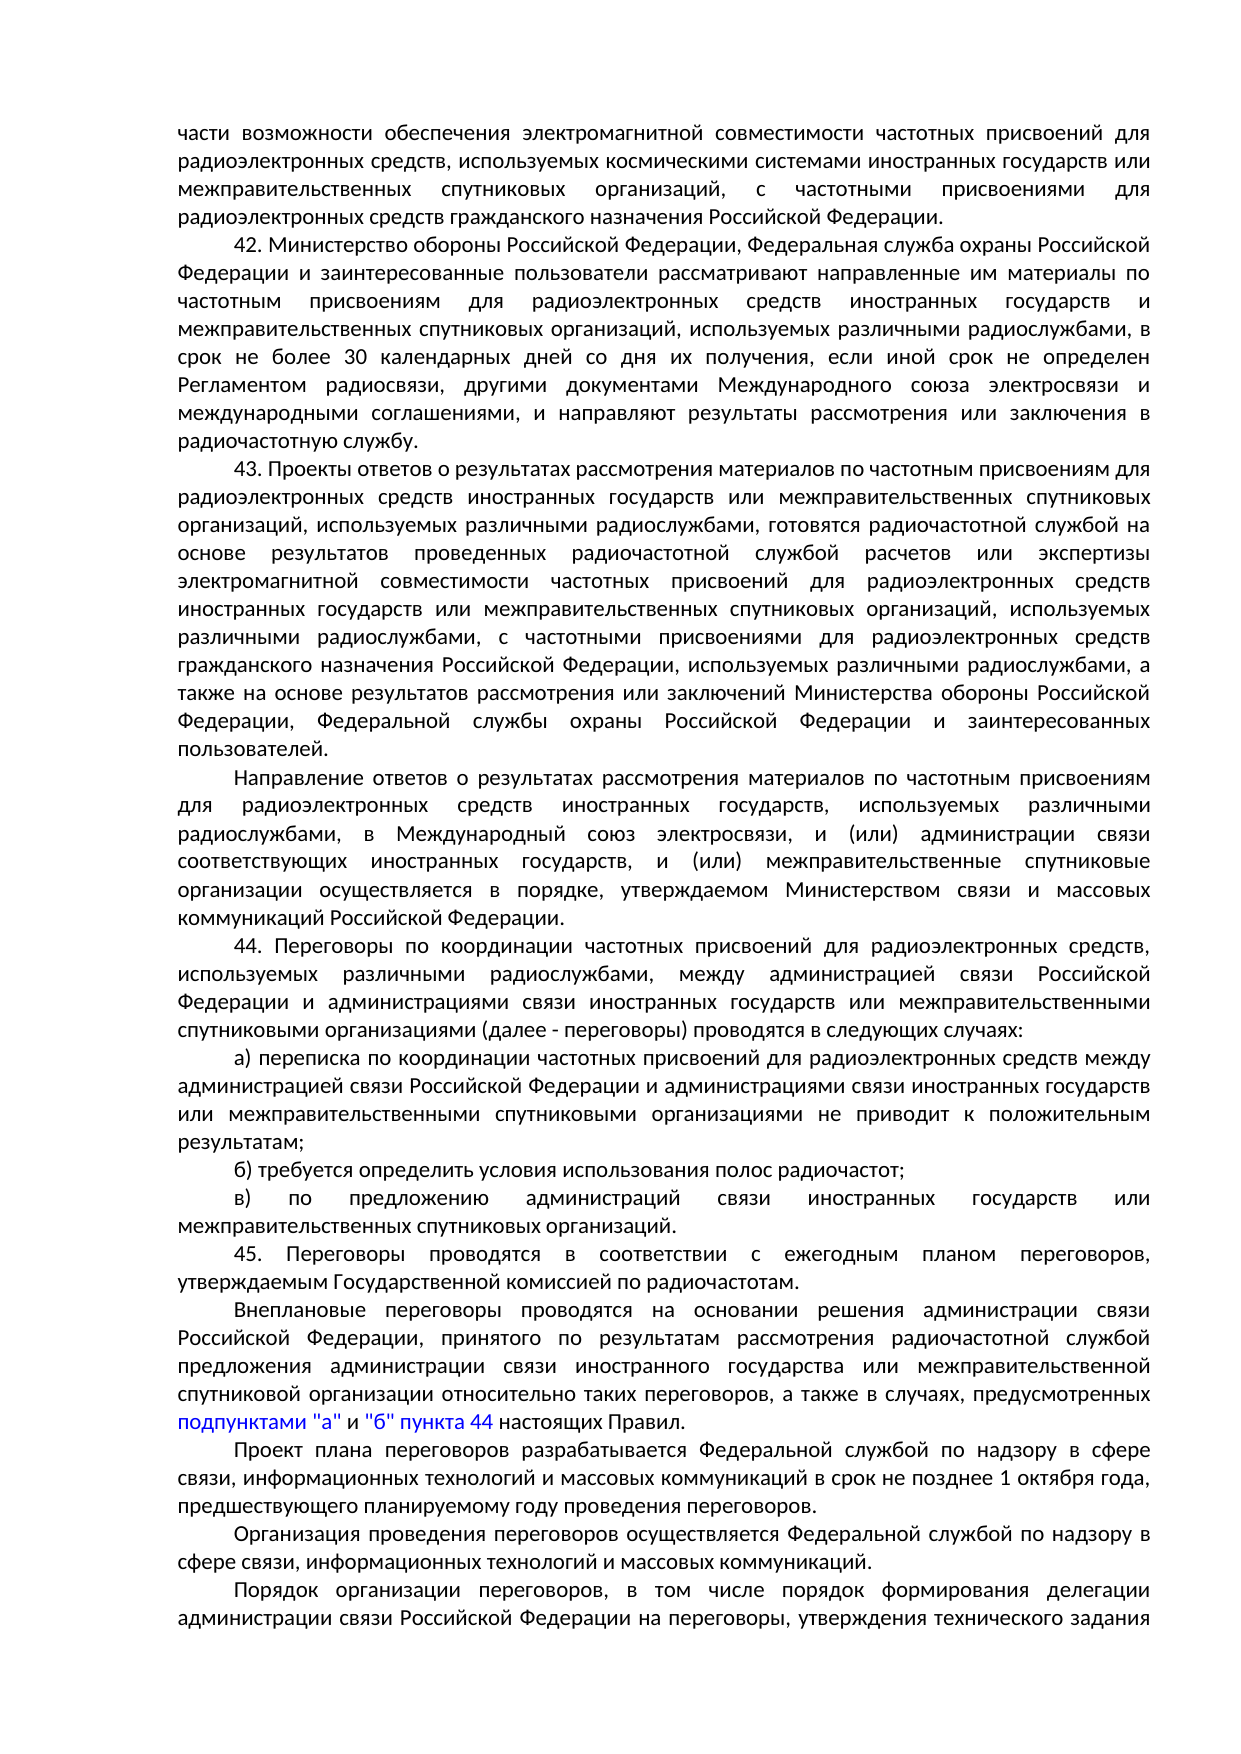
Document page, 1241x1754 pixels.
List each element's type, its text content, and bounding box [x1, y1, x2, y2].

text 45. Переговоры проводятся в соответствии с ежегодным планом переговоров, утверждаемым Государственной комиссией по радиочастотам. [177, 1239, 1152, 1295]
text 42. Министерство обороны Российской Федерации, Федеральная служба охраны Российской Федерации и заинтересованные пользователи рассматривают направленные им материалы по частотным присвоениям для радиоэлектронных средств иностранных государств и межправительственных спутниковых организаций, используемых различными радиослужбами, в срок не более 30 календарных дней со дня их получения, если иной срок не определен Регламентом радиосвязи, другими документами Международного союза электросвязи и международными соглашениями, и направляют результаты рассмотрения или заключения в радиочастотную службу. [177, 230, 1152, 454]
text Внеплановые переговоры проводятся на основании решения администрации связи Российской Федерации, принятого по результатам рассмотрения радиочастотной службой предложения администрации связи иностранного государства или межправительственной спутниковой организации относительно таких переговоров, а также в случаях, предусмотренных подпунктами "а" и "б" пункта 44 настоящих Правил. [177, 1295, 1152, 1435]
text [177, 118, 1152, 230]
text 44. Переговоры по координации частотных присвоений для радиоэлектронных средств, используемых различными радиослужбами, между администрацией связи Российской Федерации и администрациями связи иностранных государств или межправительственными спутниковыми организациями (далее - переговоры) проводятся в следующих случаях: [177, 931, 1152, 1043]
text Проект плана переговоров разрабатывается Федеральной службой по надзору в сфере связи, информационных технологий и массовых коммуникаций в срок не позднее 1 октября года, предшествующего планируемому году проведения переговоров. [177, 1435, 1152, 1519]
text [177, 1575, 1152, 1631]
text Направление ответов о результатах рассмотрения материалов по частотным присвоениям для радиоэлектронных средств иностранных государств, используемых различными радиослужбами, в Международный союз электросвязи, и (или) администрации связи соответствующих иностранных государств, и (или) межправительственные спутниковые организации осуществляется в порядке, утверждаемом Министерством связи и массовых коммуникаций Российской Федерации. [177, 763, 1152, 931]
text б) требуется определить условия использования полос радиочастот; [177, 1155, 1152, 1183]
text Организация проведения переговоров осуществляется Федеральной службой по надзору в сфере связи, информационных технологий и массовых коммуникаций. [177, 1519, 1152, 1575]
text 43. Проекты ответов о результатах рассмотрения материалов по частотным присвоениям для радиоэлектронных средств иностранных государств или межправительственных спутниковых организаций, используемых различными радиослужбами, готовятся радиочастотной службой на основе результатов проведенных радиочастотной службой расчетов или экспертизы электромагнитной совместимости частотных присвоений для радиоэлектронных средств иностранных государств или межправительственных спутниковых организаций, используемых различными радиослужбами, с частотными присвоениями для радиоэлектронных средств гражданского назначения Российской Федерации, используемых различными радиослужбами, а также на основе результатов рассмотрения или заключений Министерства обороны Российской Федерации, Федеральной службы охраны Российской Федерации и заинтересованных пользователей. [177, 454, 1152, 763]
text в) по предложению администраций связи иностранных государств или межправительственных спутниковых организаций. [177, 1183, 1152, 1239]
text а) переписка по координации частотных присвоений для радиоэлектронных средств между администрацией связи Российской Федерации и администрациями связи иностранных государств или межправительственными спутниковыми организациями не приводит к положительным результатам; [177, 1043, 1152, 1155]
